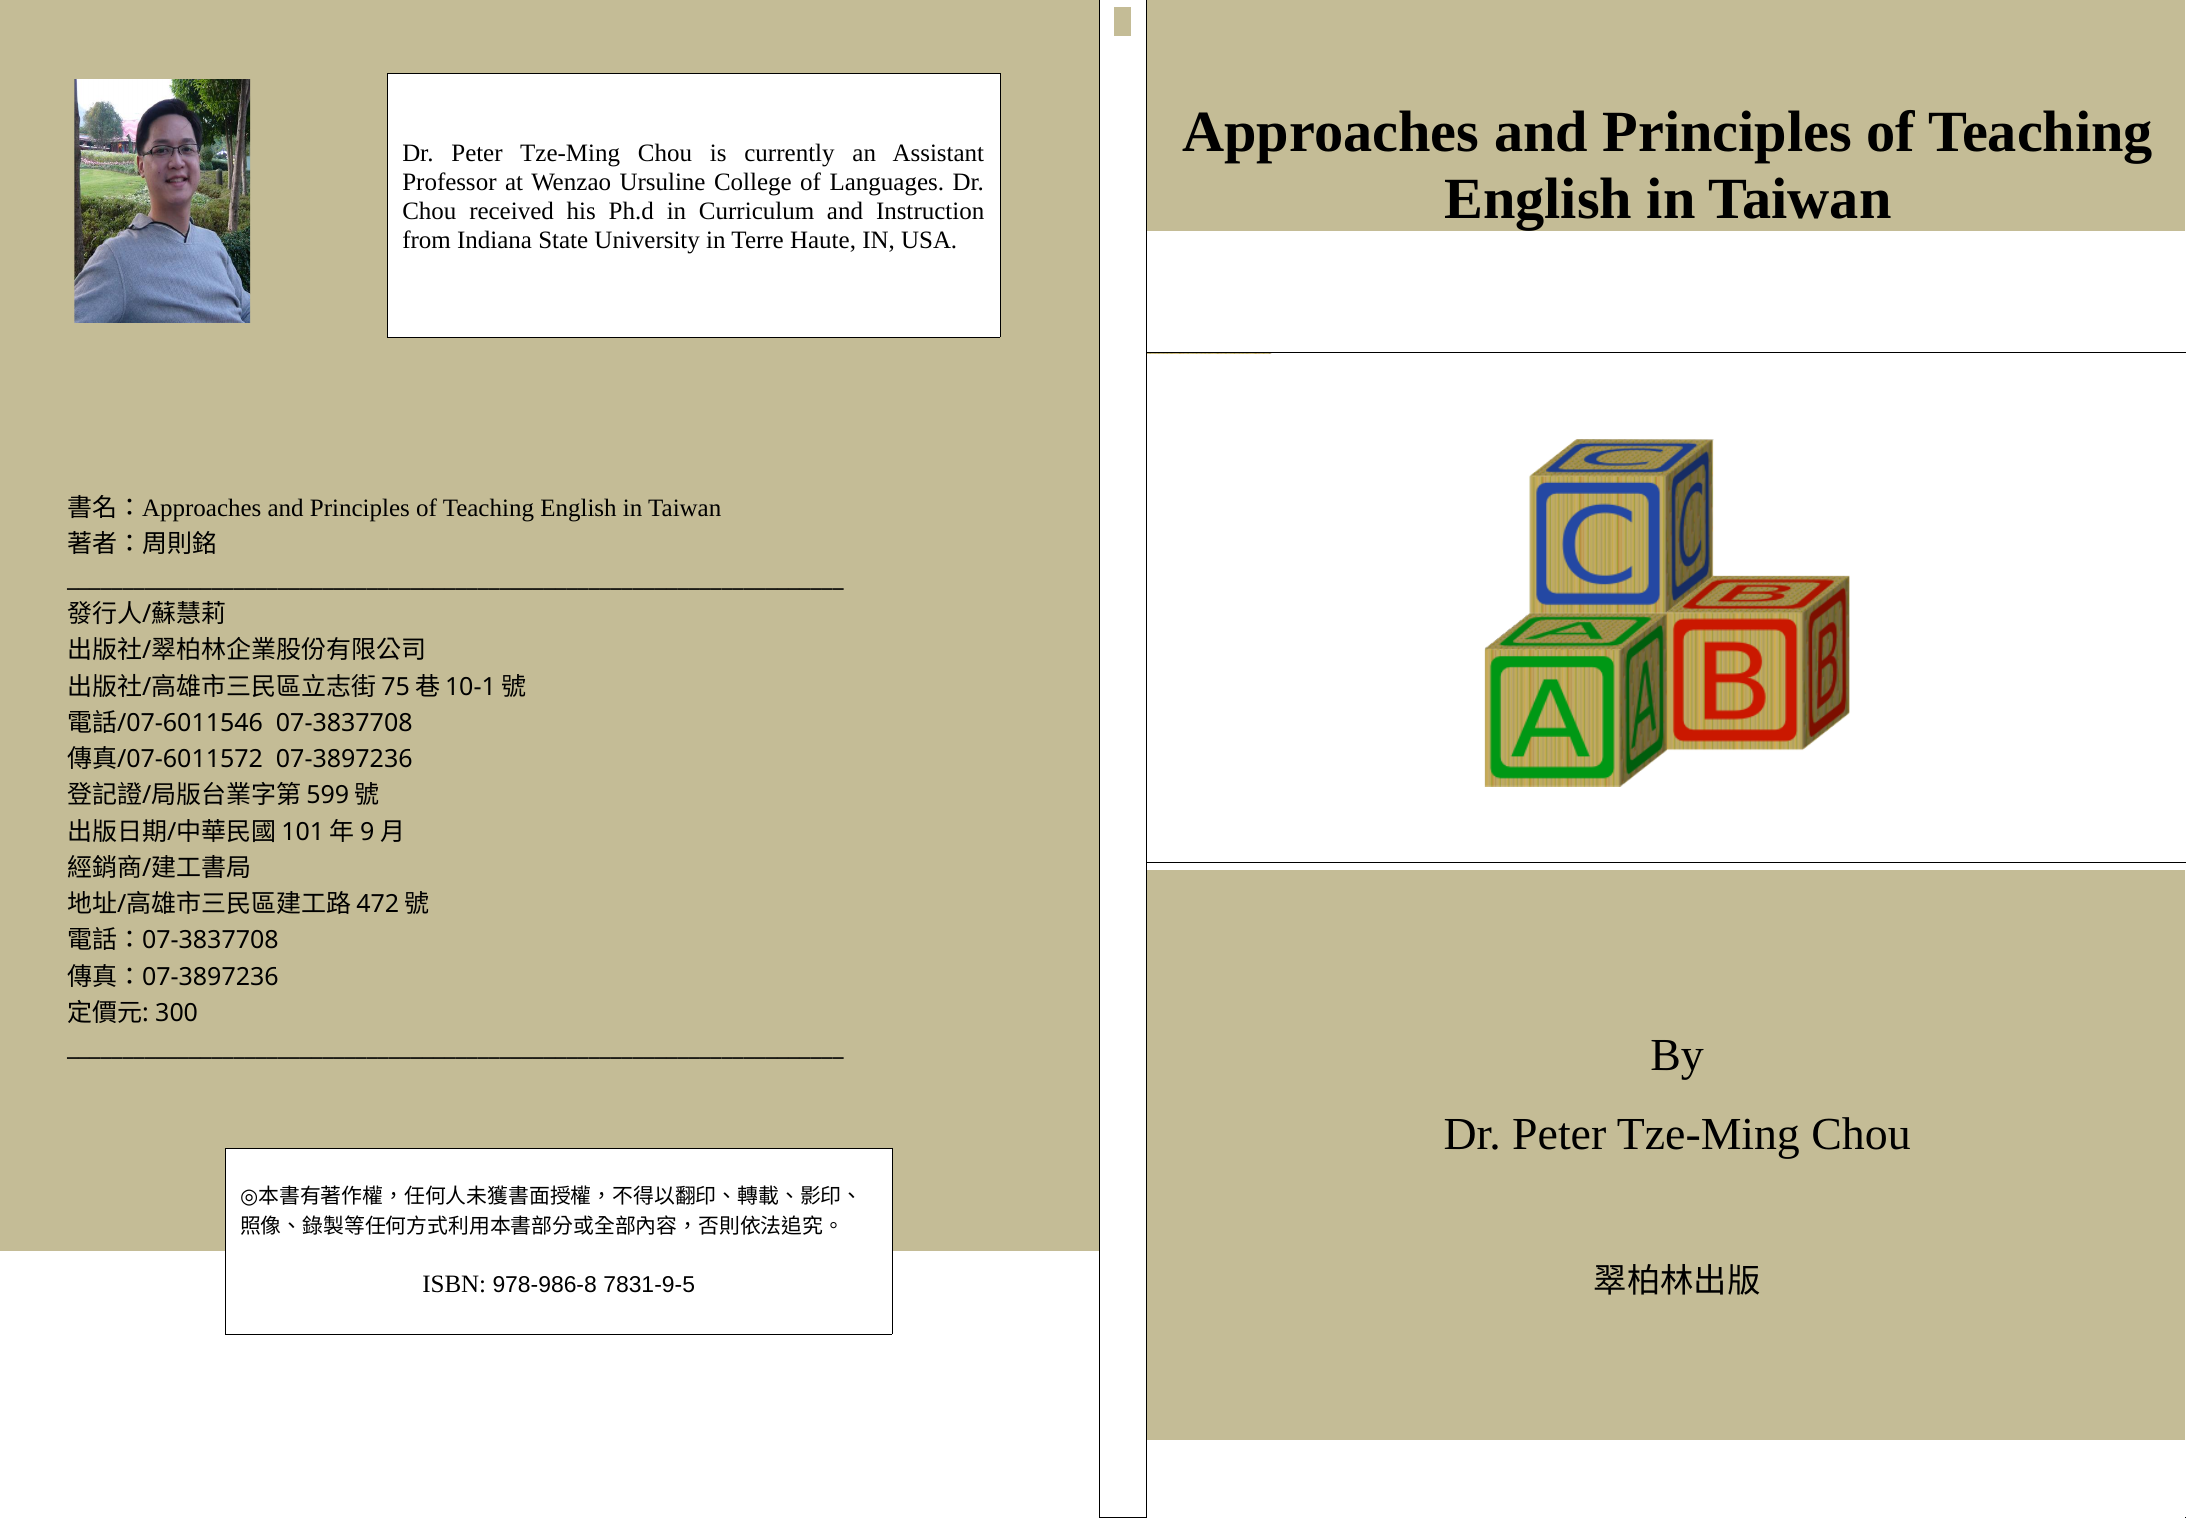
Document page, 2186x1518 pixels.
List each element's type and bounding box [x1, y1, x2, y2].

picture [1484, 439, 1850, 787]
picture [74, 79, 251, 323]
